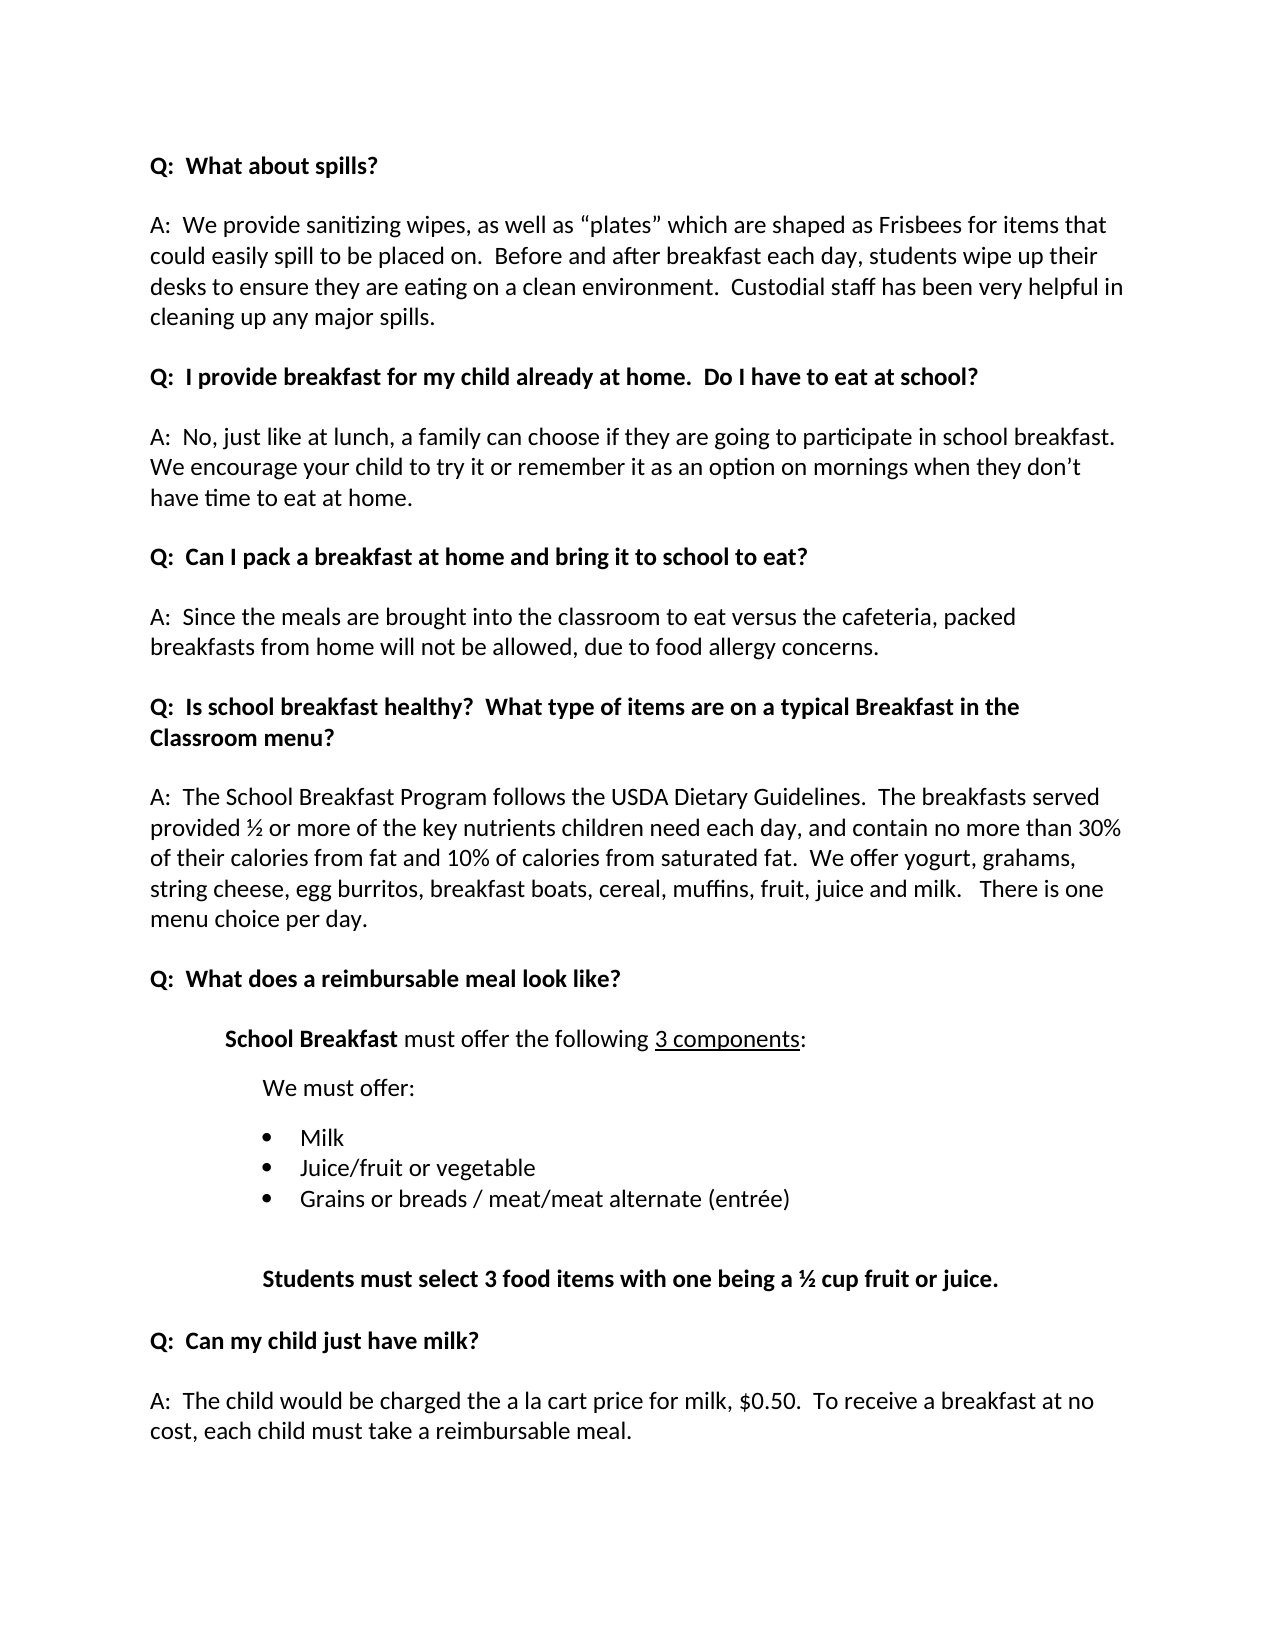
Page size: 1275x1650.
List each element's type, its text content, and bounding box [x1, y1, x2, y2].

text We must offer: [150, 1072, 1125, 1103]
list Milk [262, 1122, 1125, 1153]
text Q: What does a reimbursable meal look like? [150, 963, 1125, 994]
text School Breakfast must offer the following 3 components: [150, 1023, 1125, 1053]
text A: We provide sanitizing wipes, as well as “plates” which are shaped as Frisbees for items that could easily spill to be placed on. Before and after breakfast each day, students wipe up their desks to ensure they are eating on a clean environment. Custodial staff has been very helpful in cleaning up any major spills. [150, 210, 1125, 332]
text A: Since the meals are brought into the classroom to eat versus the cafeteria, packed breakfasts from home will not be allowed, due to food allergy concerns. [150, 601, 1125, 662]
text Q: What about spills? [150, 150, 1125, 181]
list Juice/fruit or vegetable [262, 1153, 1125, 1183]
text A: The School Breakfast Program follows the USDA Dietary Guidelines. The breakfasts served provided ½ or more of the key nutrients children need each day, and contain no more than 30% of their calories from fat and 10% of calories from saturated fat. We offer yogurt, grahams, string cheese, egg burritos, breakfast boats, cereal, muffins, fruit, juice and milk. There is one menu choice per day. [150, 781, 1125, 934]
list Grains or breads / meat/meat alternate (entrée) [262, 1183, 1125, 1214]
text Students must select 3 food items with one being a ½ cup fruit or juice. [150, 1263, 1125, 1294]
text A: No, just like at lunch, a family can choose if they are going to participate in school breakfast. We encourage your child to try it or remember it as an option on mornings when they don’t have time to eat at home. [150, 421, 1125, 512]
text A: The child would be charged the a la cart price for milk, $0.50. To receive a breakfast at no cost, each child must take a reimbursable meal. [150, 1385, 1125, 1446]
text Q: Can my child just have milk? [150, 1325, 1125, 1356]
text Q: Is school breakfast healthy? What type of items are on a typical Breakfast in the Classroom menu? [150, 691, 1125, 752]
text Q: Can I pack a breakfast at home and bring it to school to eat? [150, 541, 1125, 572]
text Q: I provide breakfast for my child already at home. Do I have to eat at school? [150, 361, 1125, 391]
